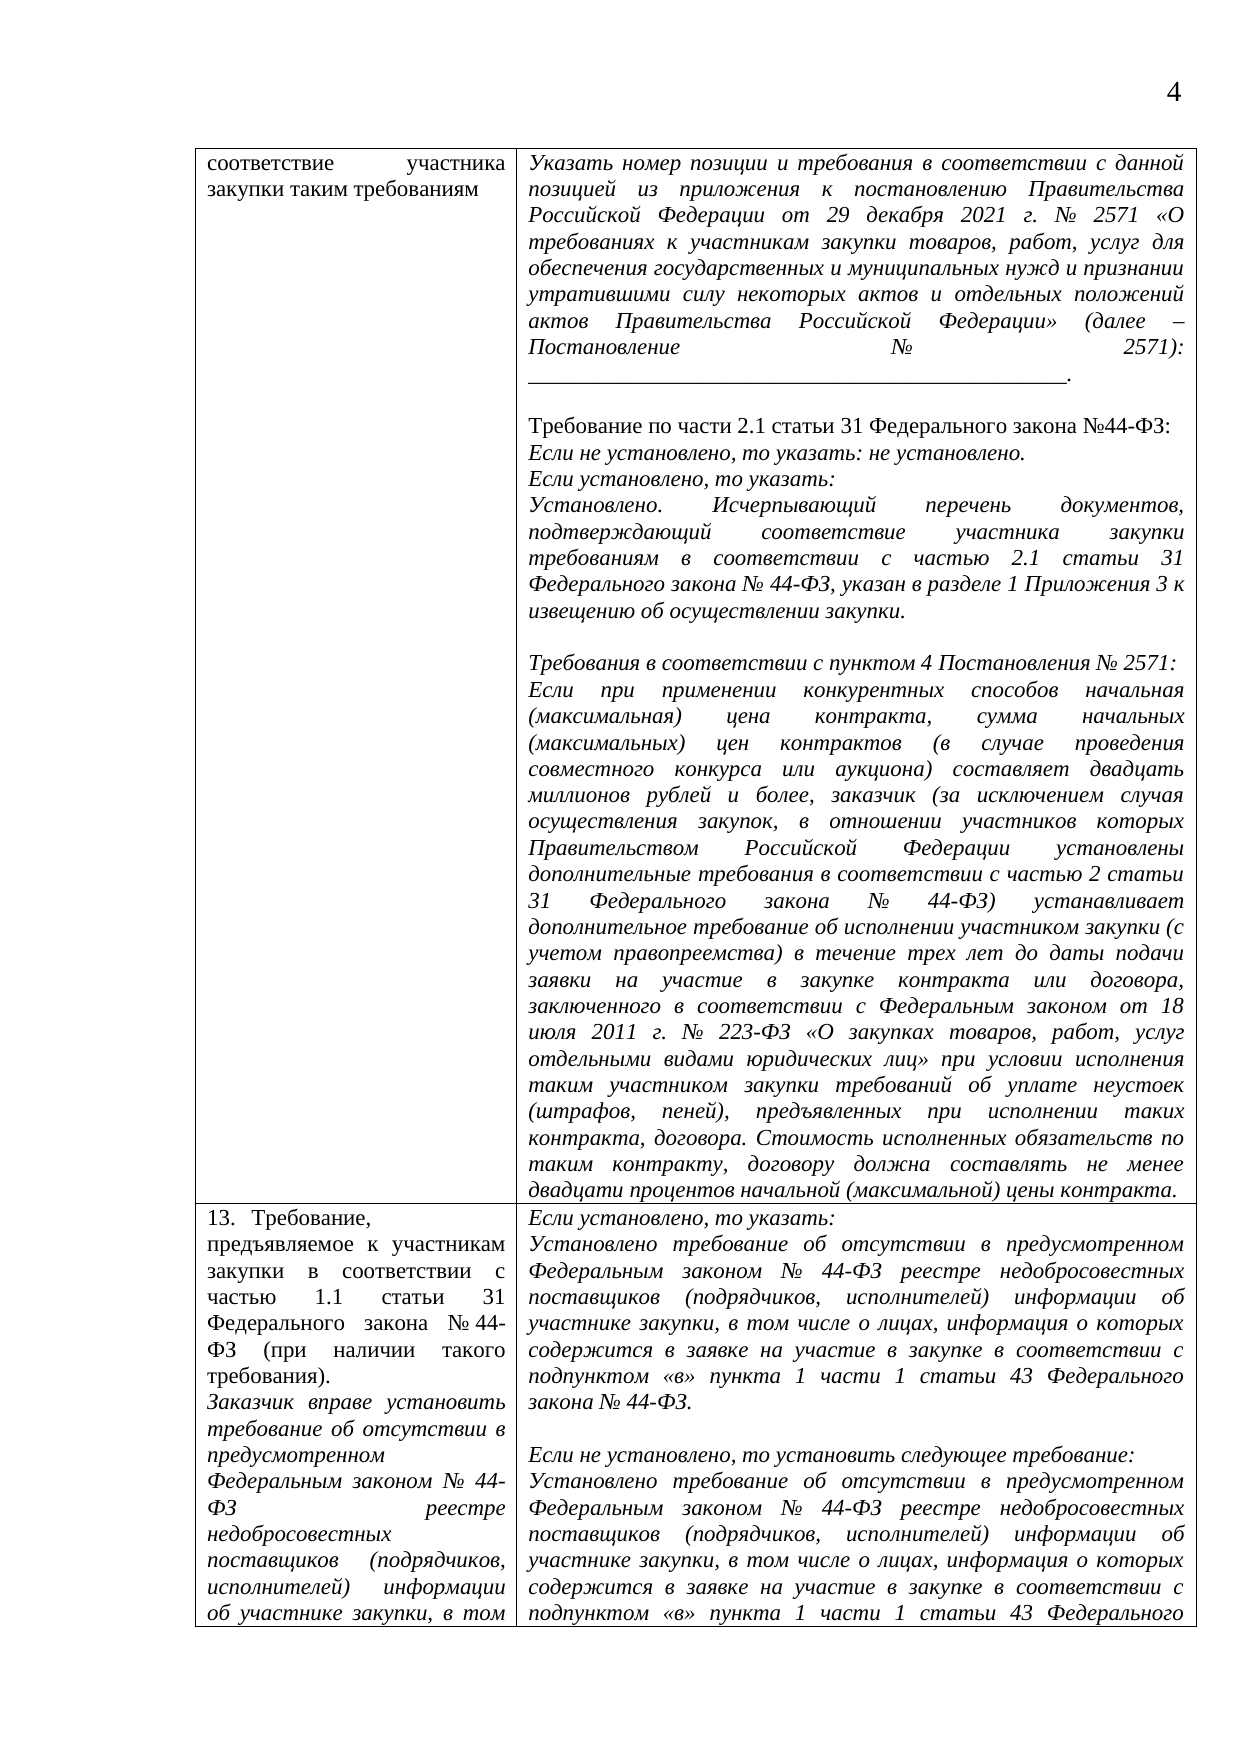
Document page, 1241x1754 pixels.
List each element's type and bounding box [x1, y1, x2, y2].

table_cell [196, 1204, 516, 1626]
table_cell [517, 1204, 1196, 1626]
table_cell [517, 149, 1196, 1203]
table_cell [196, 149, 516, 1203]
